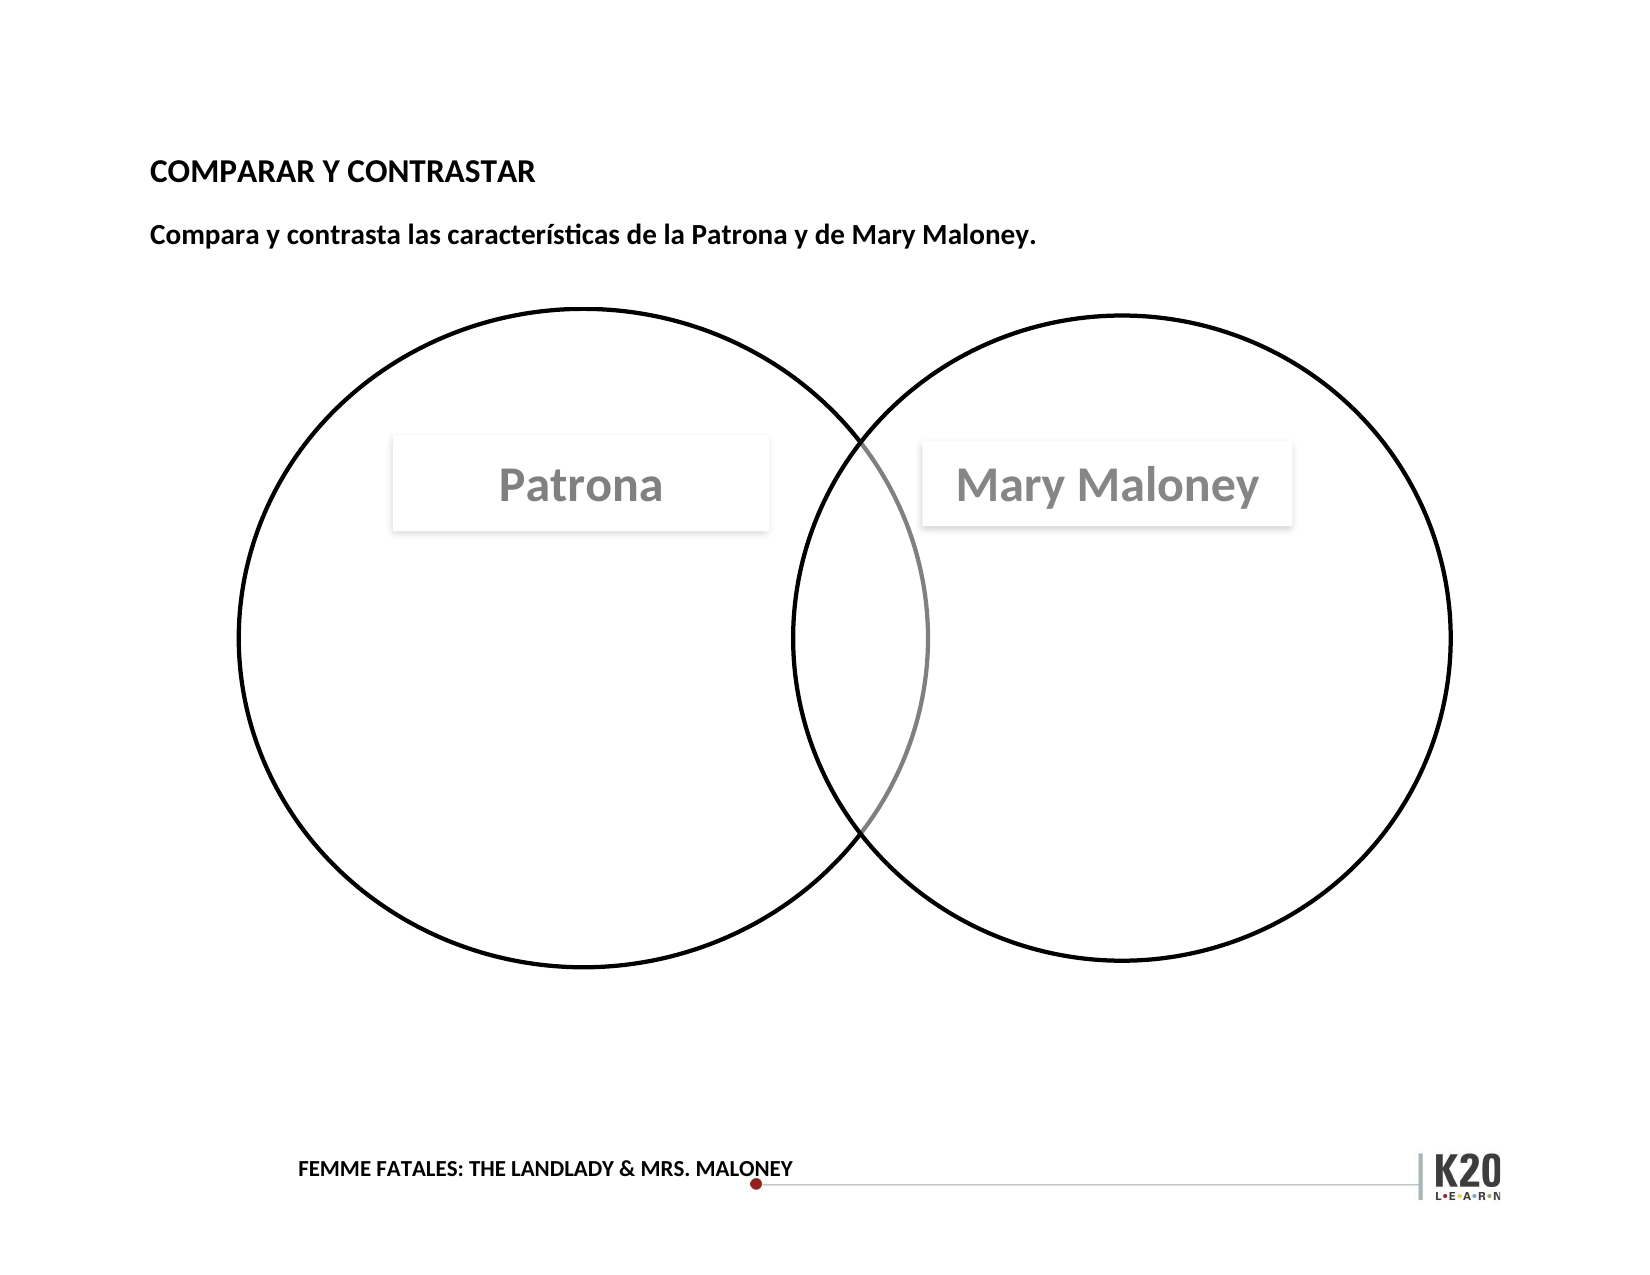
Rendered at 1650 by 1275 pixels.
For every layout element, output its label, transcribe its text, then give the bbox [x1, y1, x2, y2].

text Compara y contrasta las características de la Patrona y de Mary Maloney. [150, 216, 1500, 251]
picture [750, 1150, 1500, 1203]
title COMPARAR Y CONTRASTAR [150, 150, 1500, 191]
